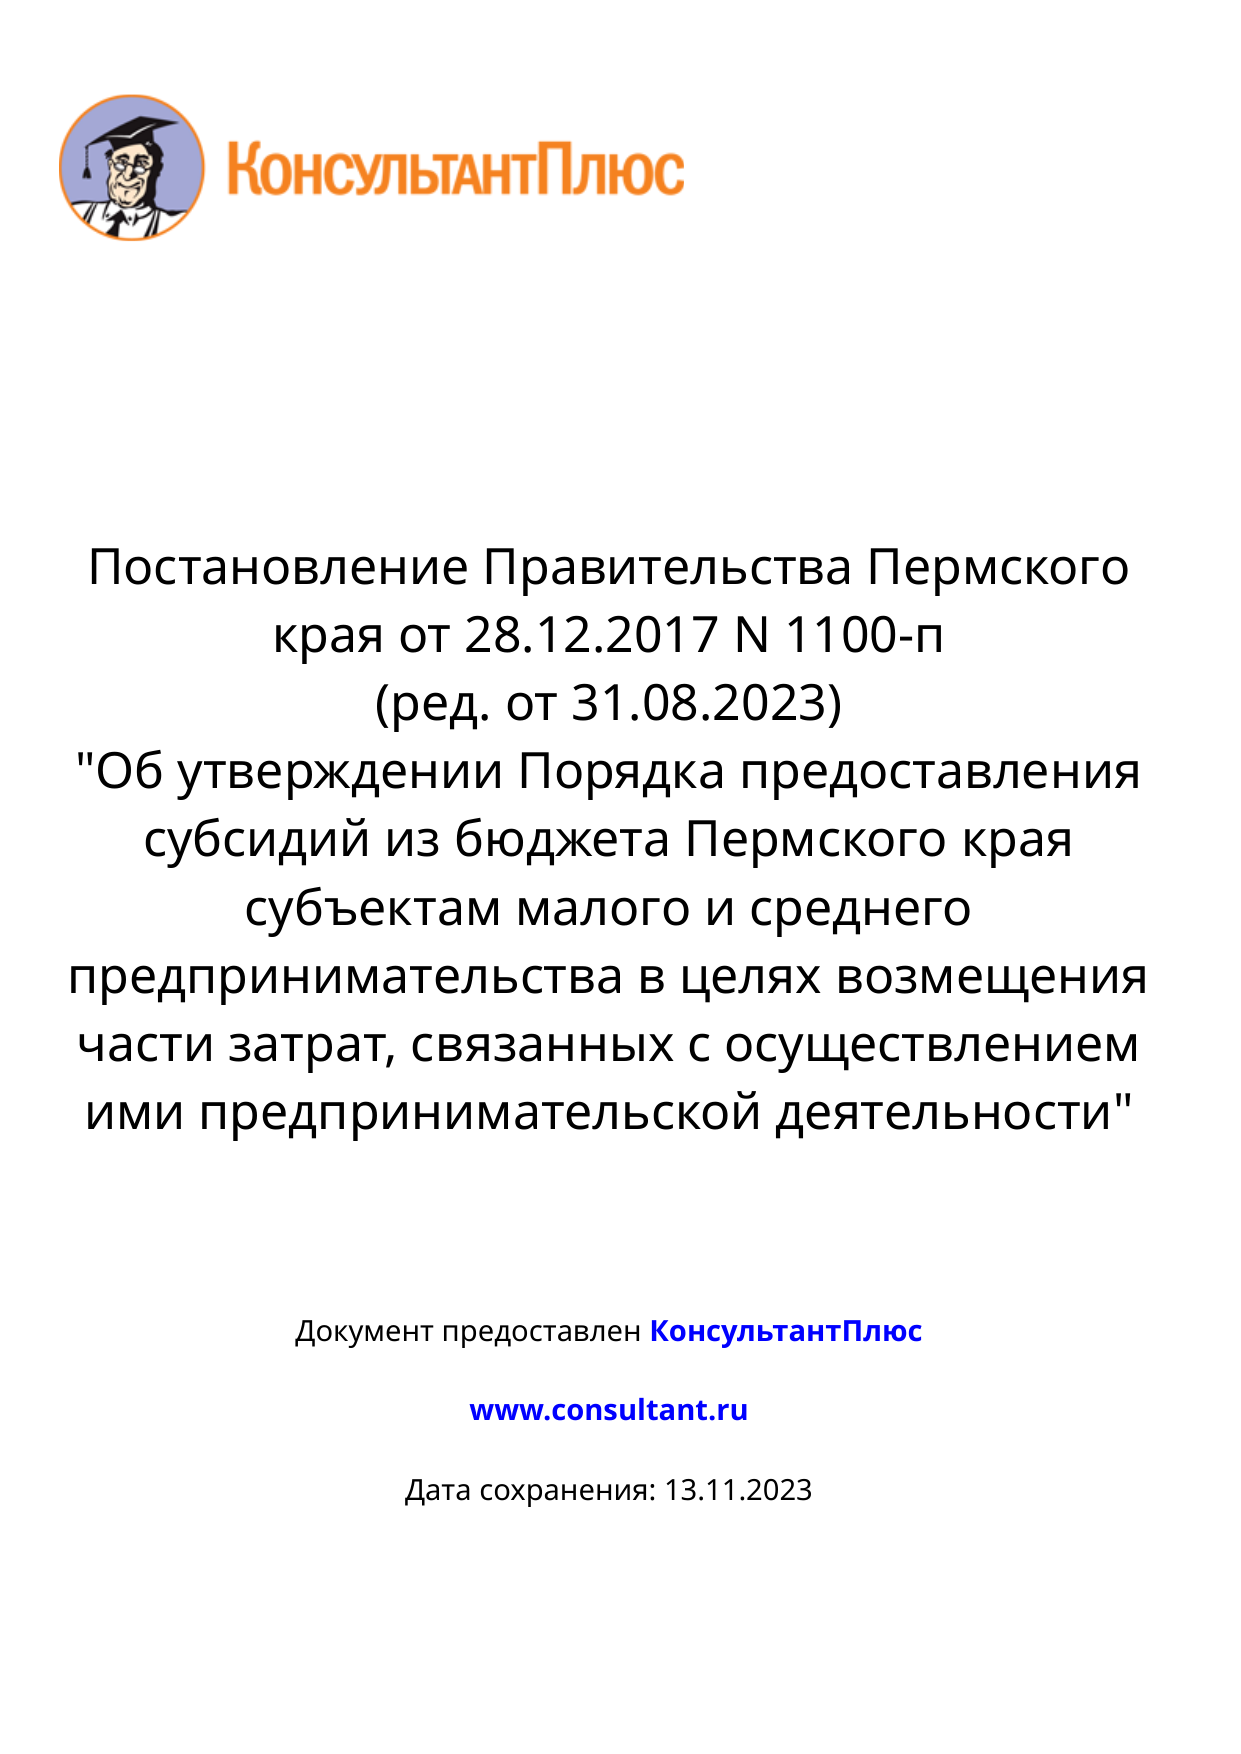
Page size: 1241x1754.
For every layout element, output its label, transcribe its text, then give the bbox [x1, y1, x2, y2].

table_cell Постановление Правительства Пермского края от 28.12.2017 N 1100-п (ред. от 31.08.2023) "Об утверждении Порядка предоставления субсидий из бюджета Пермского края субъектам малого и среднего предпринимательства в целях возмещения части затрат, связанных с осуществлением ими предпринимательской деятельности" [51, 403, 1167, 1272]
table_cell Документ предоставлен КонсультантПлюс www.consultant.ru Дата сохранения: 13.11.2023 [51, 1272, 1167, 1587]
table_header [51, 88, 1167, 403]
picture [59, 93, 684, 243]
